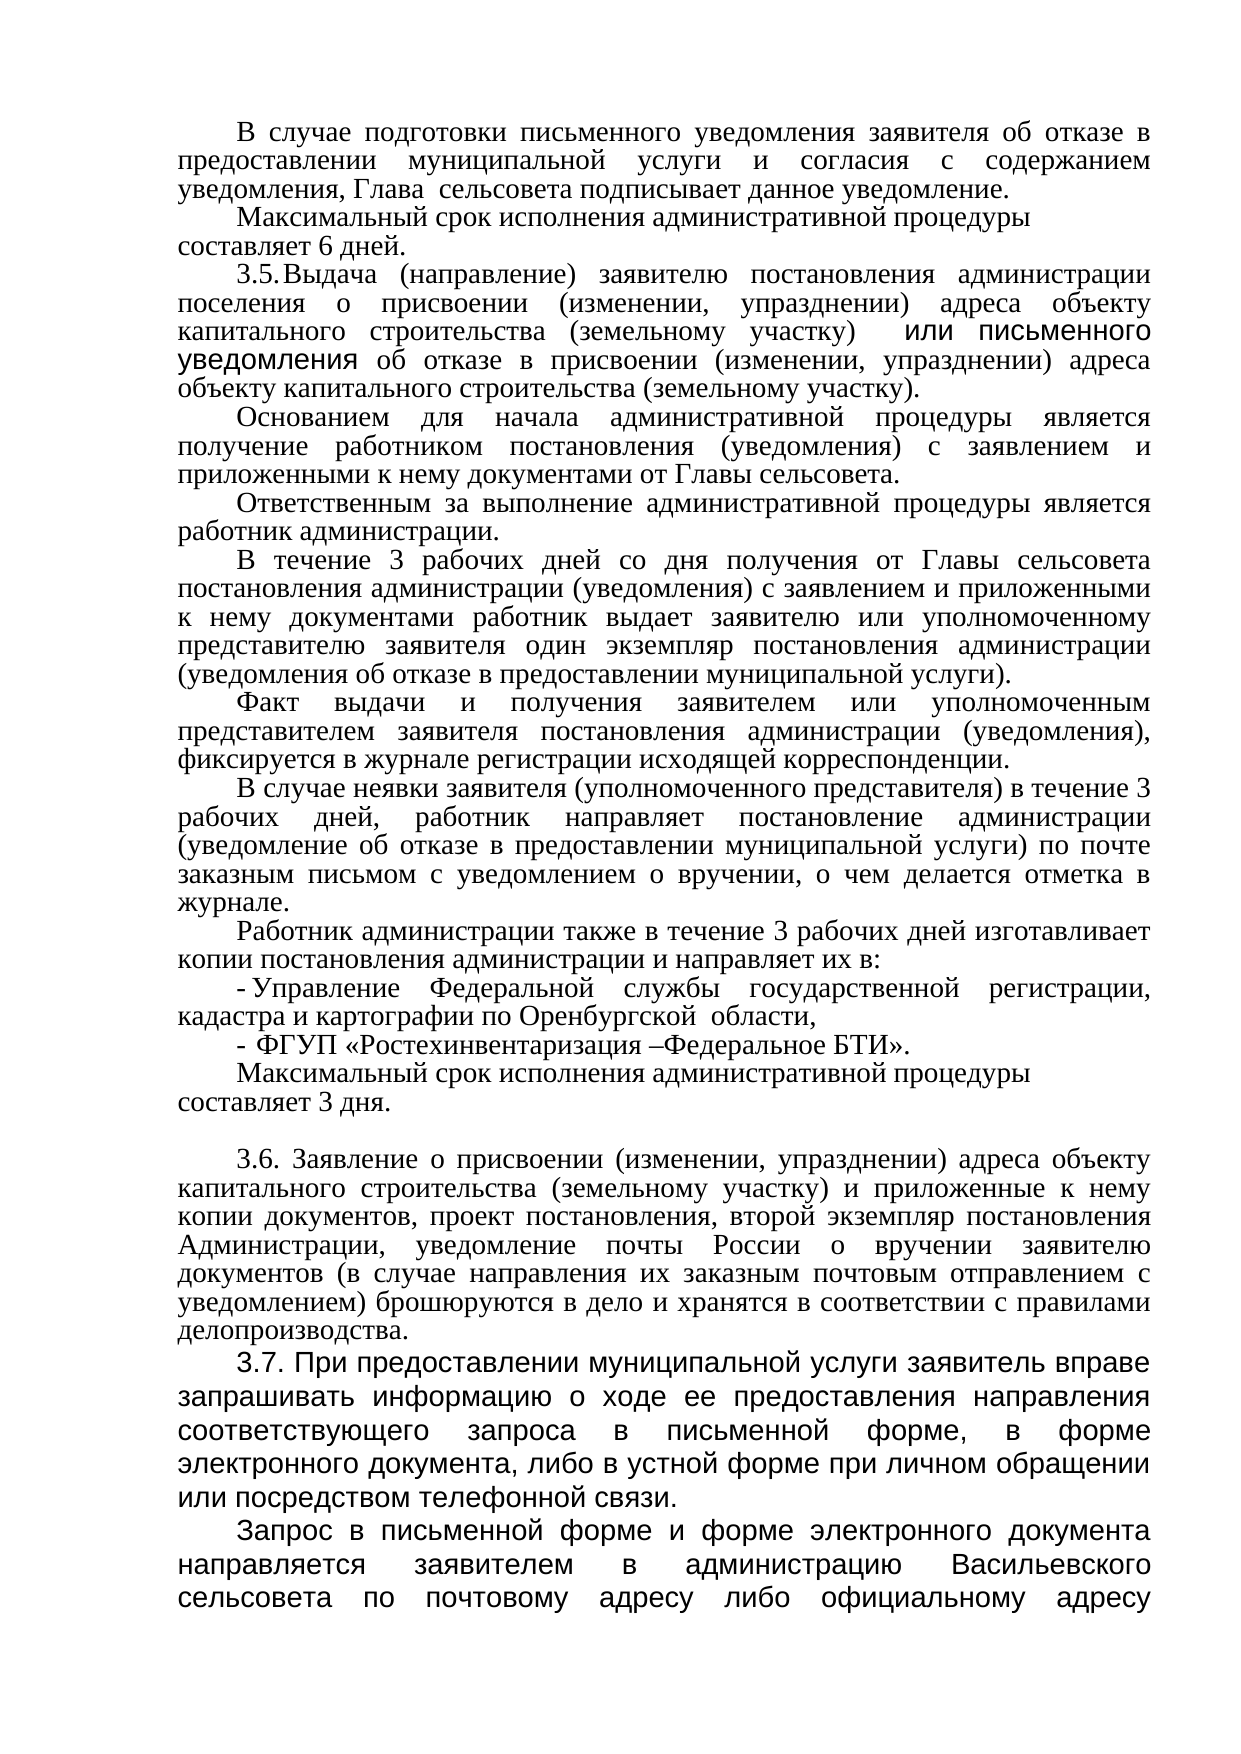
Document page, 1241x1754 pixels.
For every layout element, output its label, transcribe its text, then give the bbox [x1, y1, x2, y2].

text Работник администрации также в течение 3 рабочих дней изготавливает копии постановления администрации и направляет их в: [177, 917, 1152, 974]
text В случае подготовки письменного уведомления заявителя об отказе в предоставлении муниципальной услуги и согласия с содержанием уведомления, Глава сельсовета подписывает данное уведомление. [177, 118, 1152, 204]
text В течение 3 рабочих дней со дня получения от Главы сельсовета постановления администрации (уведомления) с заявлением и приложенными к нему документами работник выдает заявителю или уполномоченному представителю заявителя один экземпляр постановления администрации (уведомления об отказе в предоставлении муниципальной услуги). [177, 546, 1152, 689]
text 3.6. Заявление о присвоении (изменении, упразднении) адреса объекту капитального строительства (земельному участку) и приложенные к нему копии документов, проект постановления, второй экземпляр постановления Администрации, уведомление почты России о вручении заявителю документов (в случае направления их заказным почтовым отправлением с уведомлением) брошюруются в дело и хранятся в соответствии с правилами делопроизводства. [177, 1146, 1152, 1345]
text - Управление Федеральной службы государственной регистрации, кадастра и картографии по Оренбургской области, [177, 974, 1152, 1031]
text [177, 1513, 1152, 1614]
text Максимальный срок исполнения административной процедуры составляет 3 дня. [177, 1060, 1152, 1117]
text Ответственным за выполнение административной процедуры является работник администрации. [177, 489, 1152, 546]
text Факт выдачи и получения заявителем или уполномоченным представителем заявителя постановления администрации (уведомления), фиксируется в журнале регистрации исходящей корреспонденции. [177, 689, 1152, 774]
text 3.5. Выдача (направление) заявителю постановления администрации поселения о присвоении (изменении, упразднении) адреса объекту капитального строительства (земельному участку) или письменного уведомления об отказе в присвоении (изменении, упразднении) адреса объекту капитального строительства (земельному участку). [177, 261, 1152, 403]
text Основанием для начала административной процедуры является получение работником постановления (уведомления) с заявлением и приложенными к нему документами от Главы сельсовета. [177, 403, 1152, 489]
text 3.7. При предоставлении муниципальной услуги заявитель вправе запрашивать информацию о ходе ее предоставления направления соответствующего запроса в письменной форме, в форме электронного документа, либо в устной форме при личном обращении или посредством телефонной связи. [177, 1345, 1152, 1513]
text Максимальный срок исполнения административной процедуры составляет 6 дней. [177, 204, 1152, 261]
text - ФГУП «Ростехинвентаризация –Федеральное БТИ». [177, 1031, 1152, 1060]
text В случае неявки заявителя (уполномоченного представителя) в течение 3 рабочих дней, работник направляет постановление администрации (уведомление об отказе в предоставлении муниципальной услуги) по почте заказным письмом с уведомлением о вручении, о чем делается отметка в журнале. [177, 774, 1152, 917]
